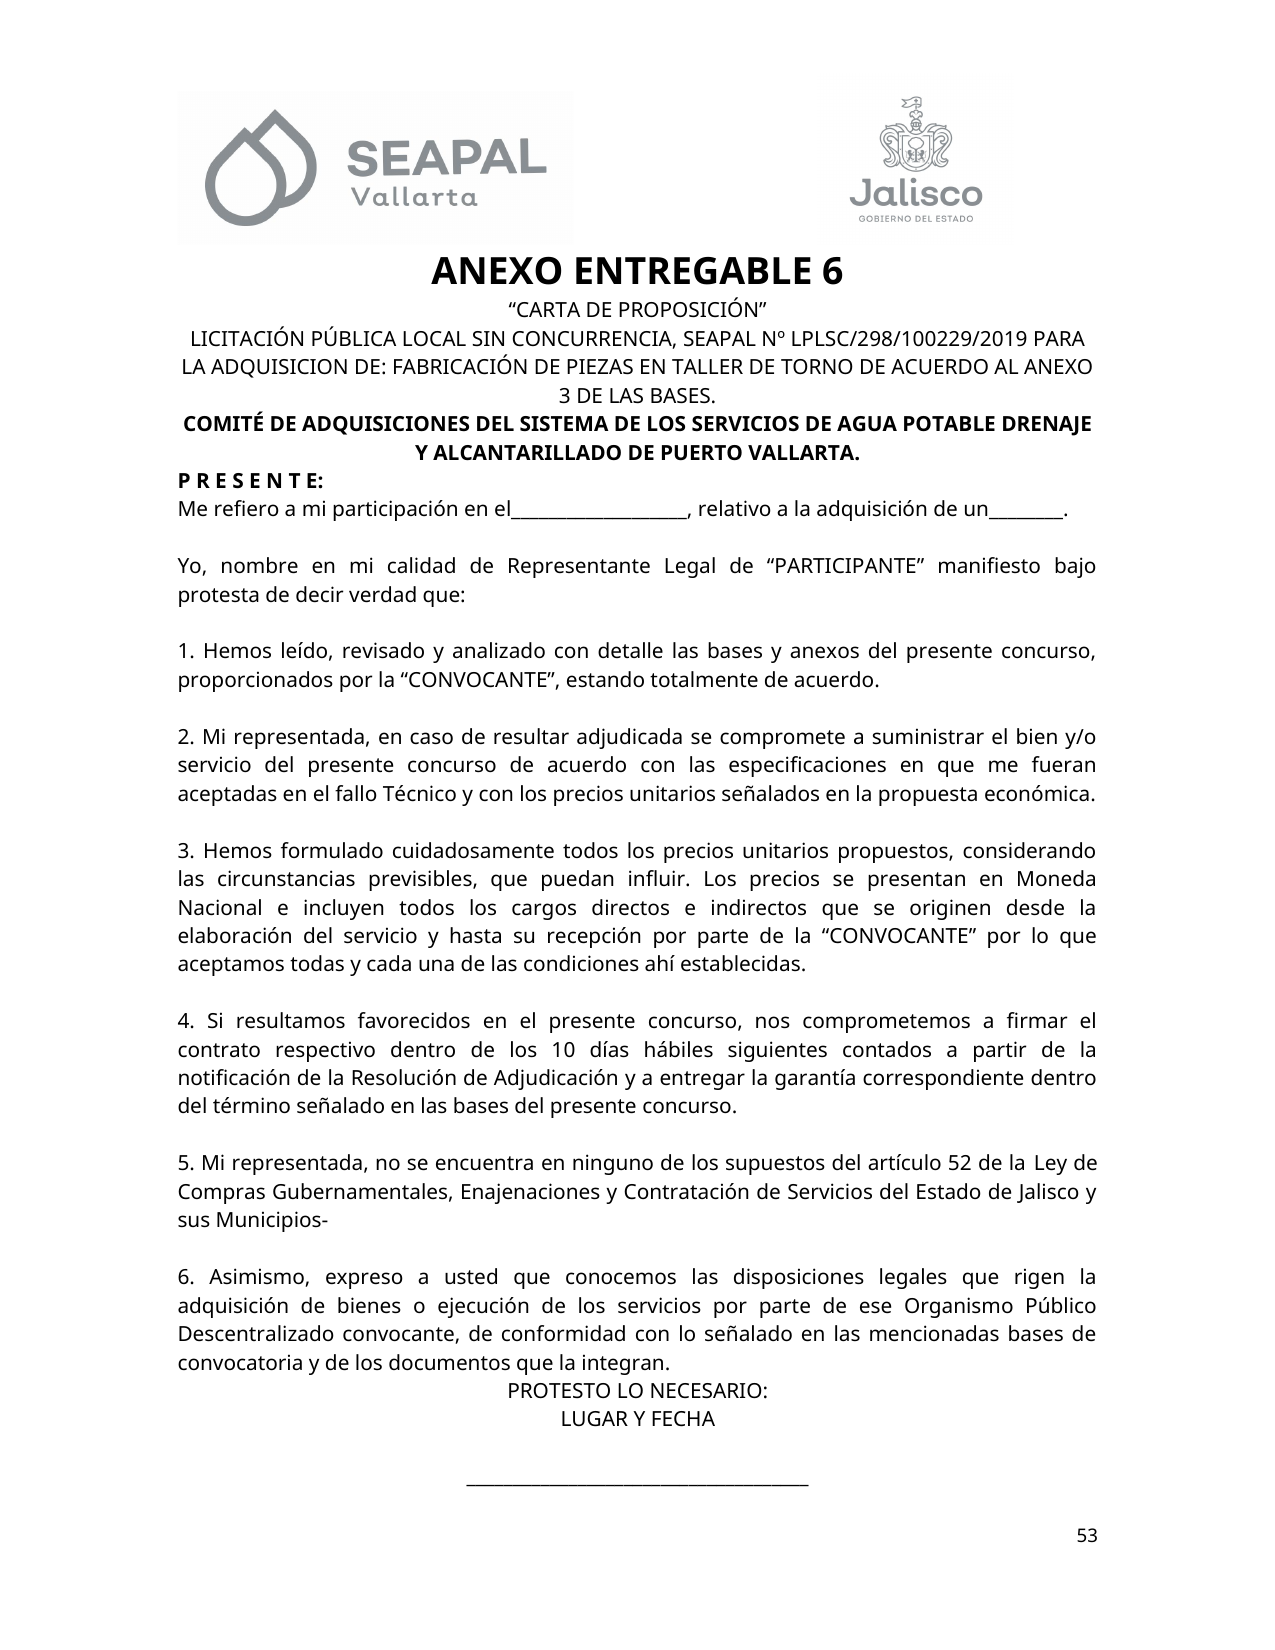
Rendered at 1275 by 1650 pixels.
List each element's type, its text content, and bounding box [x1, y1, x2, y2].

text LUGAR Y FECHA [177, 1404, 1098, 1433]
text 4. Si resultamos favorecidos en el presente concurso, nos comprometemos a firmar el contrato respectivo dentro de los 10 días hábiles siguientes contados a partir de la notificación de la Resolución de Adjudicación y a entregar la garantía correspondiente dentro del término señalado en las bases del presente concurso. [177, 1006, 1098, 1120]
text Yo, nombre en mi calidad de Representante Legal de “PARTICIPANTE” manifiesto bajo protesta de decir verdad que: [177, 551, 1098, 608]
picture [817, 73, 1015, 245]
text Me refiero a mi participación en el___________________, relativo a la adquisición de un________. [177, 494, 1098, 523]
text P R E S E N T E: [177, 466, 1098, 494]
text COMITÉ DE ADQUISICIONES DEL SISTEMA DE LOS SERVICIOS DE AGUA POTABLE DRENAJE Y ALCANTARILLADO DE PUERTO VALLARTA. [177, 409, 1098, 466]
text 6. Asimismo, expreso a usted que conocemos las disposiciones legales que rigen la adquisición de bienes o ejecución de los servicios por parte de ese Organismo Público Descentralizado convocante, de conformidad con lo señalado en las mencionadas bases de convocatoria y de los documentos que la integran. [177, 1262, 1098, 1376]
text 5. Mi representada, no se encuentra en ninguno de los supuestos del artículo 52 de la Ley de Compras Gubernamentales, Enajenaciones y Contratación de Servicios del Estado de Jalisco y sus Municipios- [177, 1148, 1098, 1234]
text _____________________________________ [177, 1461, 1098, 1490]
text “CARTA DE PROPOSICIÓN” [177, 295, 1098, 324]
text ANEXO ENTREGABLE 6 [177, 244, 1098, 295]
text 1. Hemos leído, revisado y analizado con detalle las bases y anexos del presente concurso, proporcionados por la “CONVOCANTE”, estando totalmente de acuerdo. [177, 637, 1098, 693]
picture [177, 91, 574, 245]
text 2. Mi representada, en caso de resultar adjudicada se compromete a suministrar el bien y/o servicio del presente concurso de acuerdo con las especificaciones en que me fueran aceptadas en el fallo Técnico y con los precios unitarios señalados en la propuesta económica. [177, 722, 1098, 807]
text PROTESTO LO NECESARIO: [177, 1376, 1098, 1404]
text 3. Hemos formulado cuidadosamente todos los precios unitarios propuestos, considerando las circunstancias previsibles, que puedan influir. Los precios se presentan en Moneda Nacional e incluyen todos los cargos directos e indirectos que se originen desde la elaboración del servicio y hasta su recepción por parte de la “CONVOCANTE” por lo que aceptamos todas y cada una de las condiciones ahí establecidas. [177, 836, 1098, 978]
text LICITACIÓN PÚBLICA LOCAL SIN CONCURRENCIA, SEAPAL Nº LPLSC/298/100229/2019 PARA LA ADQUISICION DE: FABRICACIÓN DE PIEZAS EN TALLER DE TORNO DE ACUERDO AL ANEXO 3 DE LAS BASES. [177, 324, 1098, 409]
